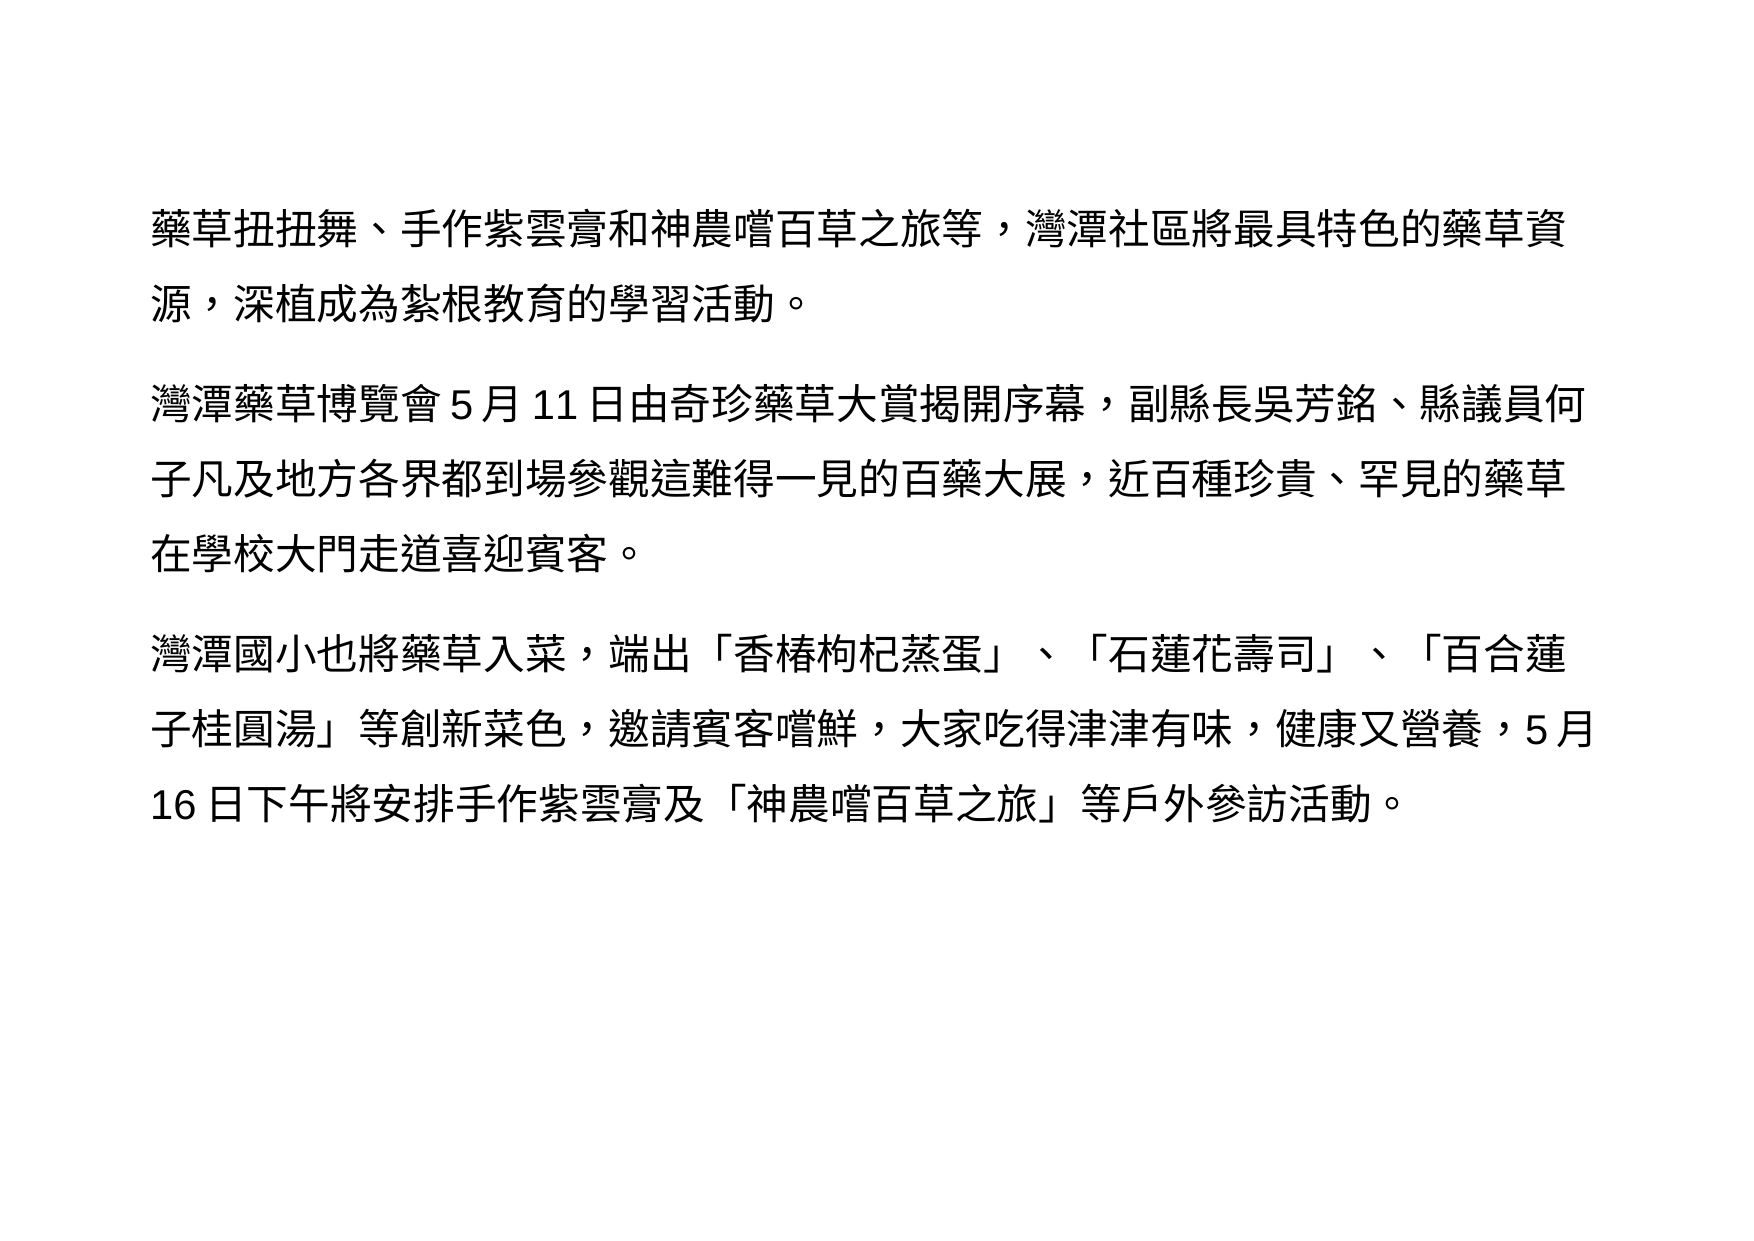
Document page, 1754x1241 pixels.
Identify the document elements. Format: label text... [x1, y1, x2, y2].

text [150, 189, 1604, 339]
text 灣潭國小也將藥草入菜，端出「香椿枸杞蒸蛋」、「石蓮花壽司」、「百合蓮子桂圓湯」等創新菜色，邀請賓客嚐鮮，大家吃得津津有味，健康又營養，5月16日下午將安排手作紫雲膏及「神農嚐百草之旅」等戶外參訪活動。 [150, 614, 1604, 839]
text 灣潭藥草博覽會5月11日由奇珍藥草大賞揭開序幕，副縣長吳芳銘、縣議員何子凡及地方各界都到場參觀這難得一見的百藥大展，近百種珍貴、罕見的藥草在學校大門走道喜迎賓客。 [150, 364, 1604, 589]
